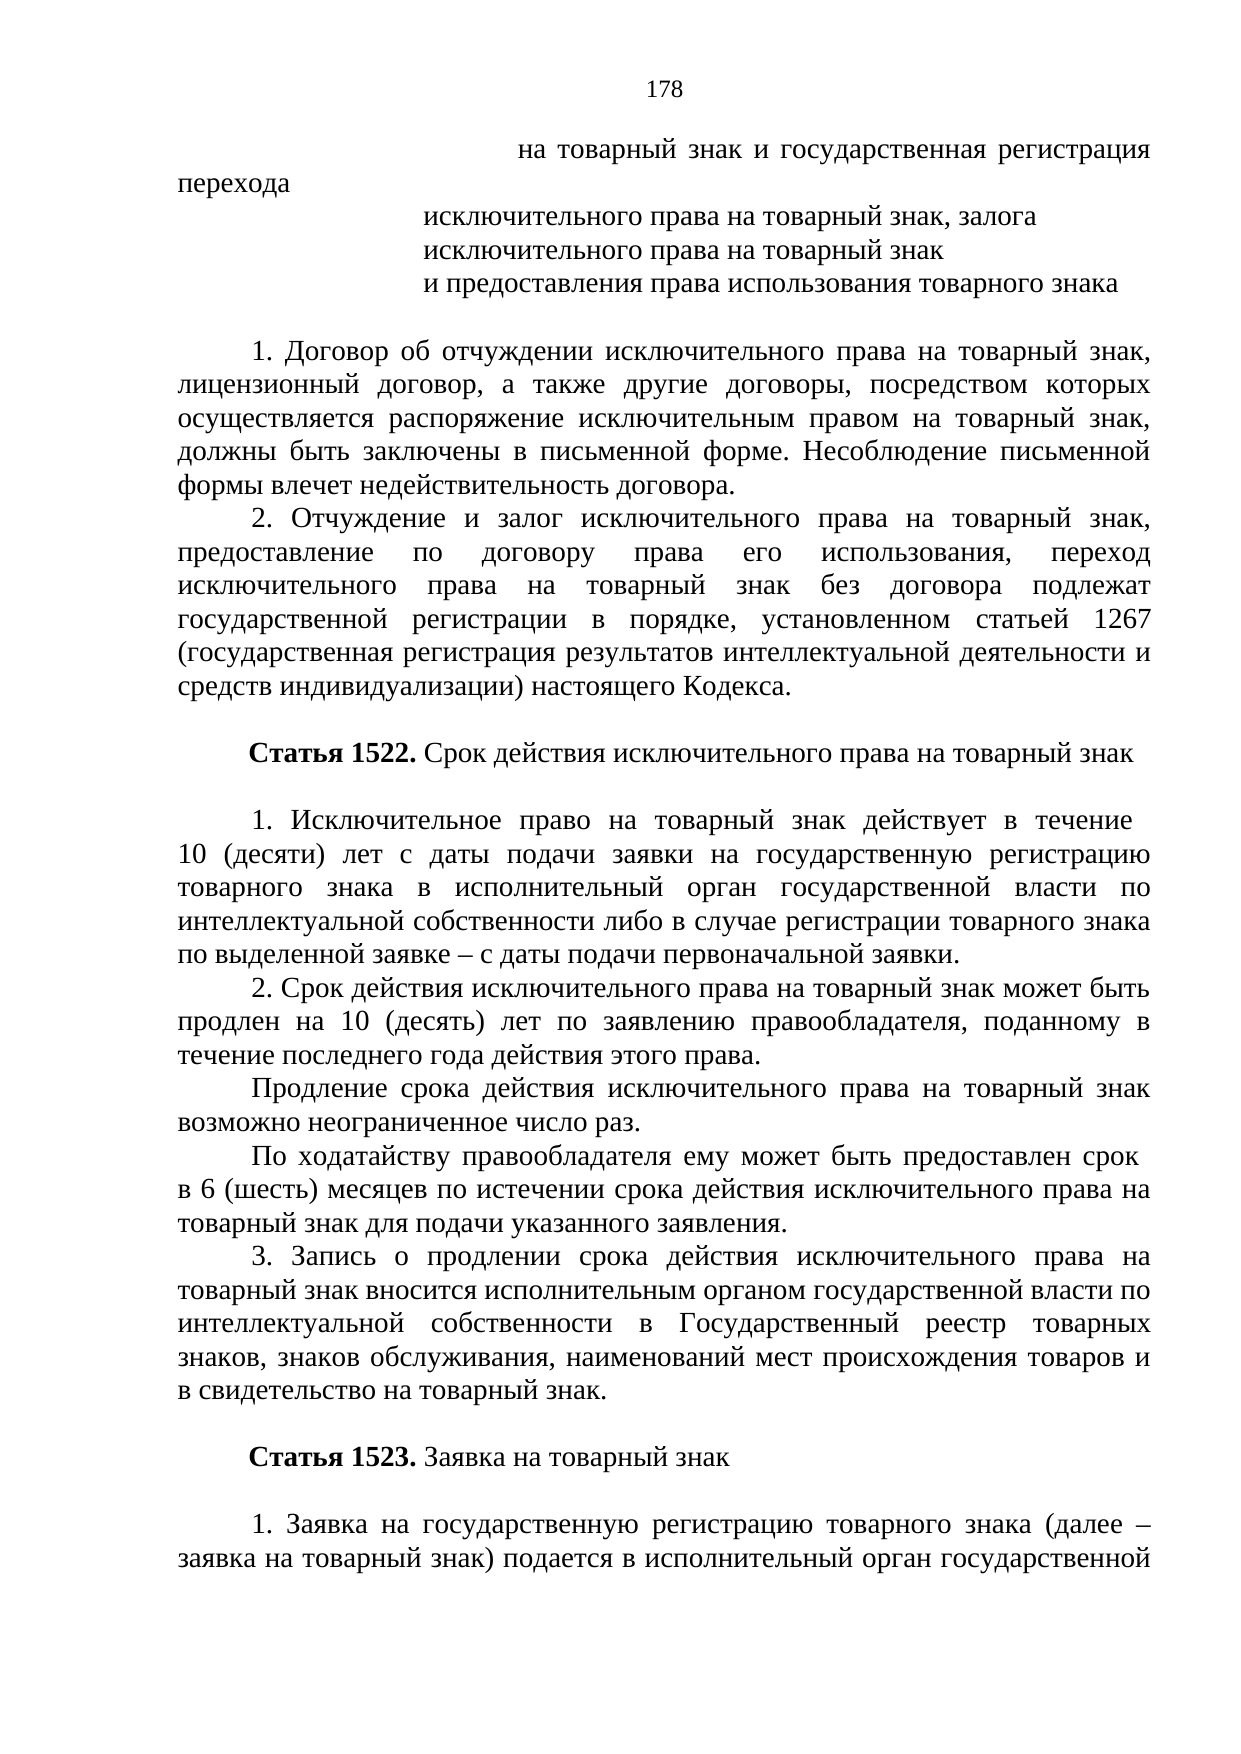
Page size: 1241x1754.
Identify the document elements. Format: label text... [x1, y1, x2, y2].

text 1. Договор об отчуждении исключительного права на товарный знак, лицензионный договор, а также другие договоры, посредством которых осуществляется распоряжение исключительным правом на товарный знак, должны быть заключены в письменной форме. Несоблюдение письменной формы влечет недействительность договора. [177, 333, 1152, 500]
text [177, 1507, 1152, 1574]
text Продление срока действия исключительного права на товарный знак возможно неограниченное число раз. [177, 1071, 1152, 1138]
text на товарный знак и государственная регистрация перехода [177, 131, 1152, 198]
text По ходатайству правообладателя ему может быть предоставлен срок в 6 (шесть) месяцев по истечении срока действия исключительного права на товарный знак для подачи указанного заявления. [177, 1138, 1152, 1238]
text исключительного права на товарный знак [177, 232, 1152, 266]
text и предоставления права использования товарного знака [177, 266, 1152, 299]
text Статья 1522. Срок действия исключительного права на товарный знак [177, 735, 1152, 769]
text Статья 1523. Заявка на товарный знак [177, 1439, 1152, 1473]
text 3. Запись о продлении срока действия исключительного права на товарный знак вносится исполнительным органом государственной власти по интеллектуальной собственности в Государственный реестр товарных знаков, знаков обслуживания, наименований мест происхождения товаров и в свидетельство на товарный знак. [177, 1238, 1152, 1406]
text исключительного права на товарный знак, залога [177, 198, 1152, 232]
text 2. Отчуждение и залог исключительного права на товарный знак, предоставление по договору права его использования, переход исключительного права на товарный знак без договора подлежат государственной регистрации в порядке, установленном статьей 1267 (государственная регистрация результатов интеллектуальной деятельности и средств индивидуализации) настоящего Кодекса. [177, 500, 1152, 702]
text 1. Исключительное право на товарный знак действует в течение 10 (десяти) лет с даты подачи заявки на государственную регистрацию товарного знака в исполнительный орган государственной власти по интеллектуальной собственности либо в случае регистрации товарного знака по выделенной заявке – с даты подачи первоначальной заявки. [177, 802, 1152, 970]
text 2. Срок действия исключительного права на товарный знак может быть продлен на 10 (десять) лет по заявлению правообладателя, поданному в течение последнего года действия этого права. [177, 970, 1152, 1071]
